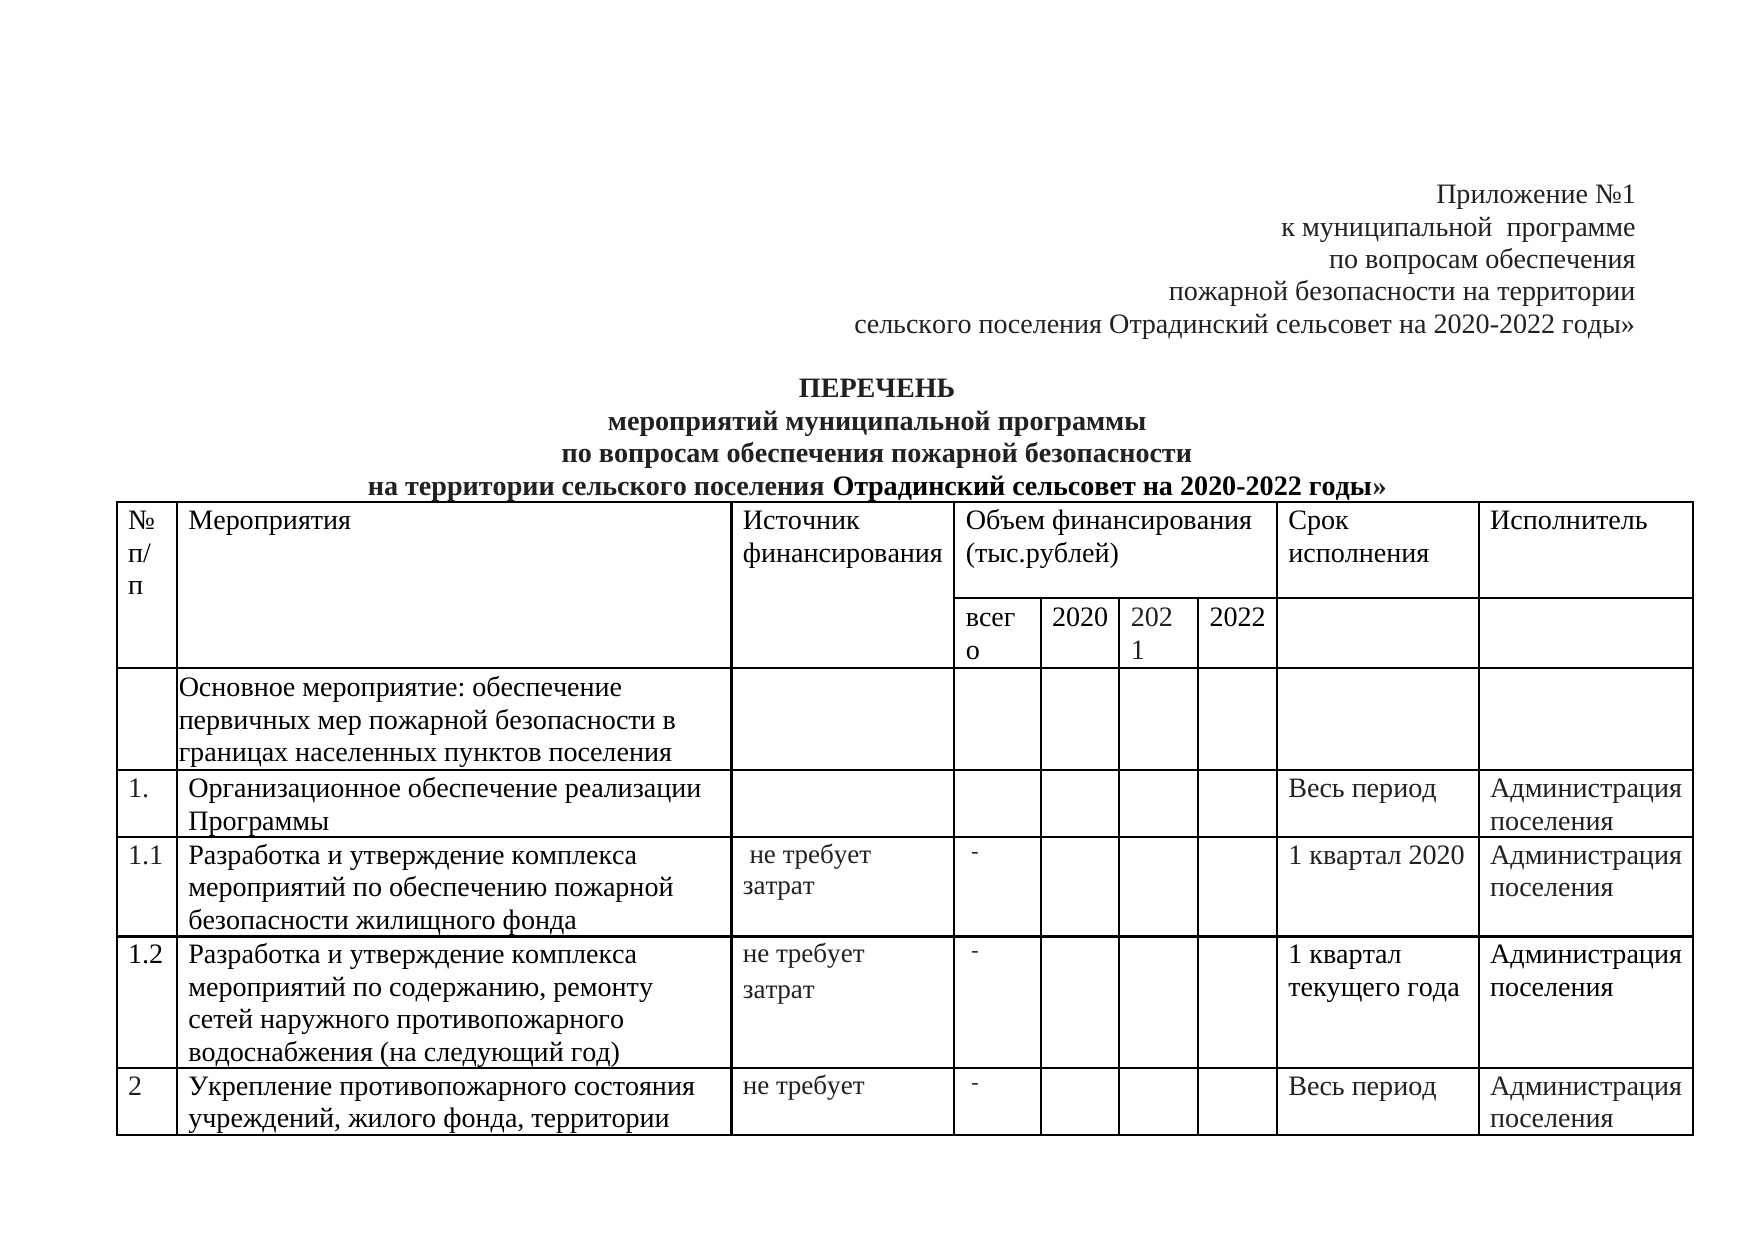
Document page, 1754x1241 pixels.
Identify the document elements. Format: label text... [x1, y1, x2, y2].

table_cell [1120, 1069, 1197, 1134]
table_cell 2 [118, 1069, 176, 1134]
table_cell [955, 771, 1040, 836]
table_cell [1199, 669, 1276, 769]
table_cell [1120, 938, 1197, 1067]
table_cell [1120, 669, 1197, 769]
table_cell [1199, 771, 1276, 836]
table_cell не требует затрат [733, 1069, 953, 1134]
table_cell [733, 669, 953, 769]
table_cell [955, 669, 1040, 769]
table_cell [1042, 838, 1118, 935]
table_cell всего [955, 599, 1040, 667]
table_cell 2022 [1199, 599, 1276, 667]
table_header Объем финансирования (тыс.рублей) [955, 503, 1276, 597]
table_cell 2021 [1120, 599, 1197, 667]
table_cell 1 квартал текущего года [1278, 938, 1478, 1067]
table_header Срок исполнения [1278, 503, 1478, 597]
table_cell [1480, 1069, 1692, 1134]
table_cell [1199, 838, 1276, 935]
text ПЕРЕЧЕНЬ [118, 372, 1636, 404]
table_cell Разработка и утверждение комплекса мероприятий по обеспечению пожарной безопасности жилищного фонда [178, 838, 730, 935]
table_cell [1480, 599, 1692, 667]
table_cell - [955, 1069, 1040, 1134]
table_cell Основное мероприятие: обеспечение первичных мер пожарной безопасности в границах населенных пунктов поселения [178, 669, 730, 769]
table_cell - [955, 838, 1040, 935]
text пожарной безопасности на территории [118, 274, 1636, 307]
table_cell [1199, 938, 1276, 1067]
table_header Мероприятия [178, 503, 730, 667]
table_cell [1278, 599, 1478, 667]
table_cell Организационное обеспечение реализации Программы [178, 771, 730, 836]
table_cell - [955, 938, 1040, 1067]
table_cell [1042, 669, 1118, 769]
table_cell Администрация поселения [1480, 938, 1692, 1067]
text сельского поселения Отрадинский сельсовет на 2020-2022 годы» [118, 307, 1636, 339]
text мероприятий муниципальной программы [118, 404, 1636, 436]
table_cell 1.1 [118, 838, 176, 935]
text по вопросам обеспечения пожарной безопасности [118, 436, 1636, 469]
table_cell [178, 1069, 730, 1134]
table_cell не требует затрат [733, 938, 953, 1067]
table_cell Весь период [1278, 771, 1478, 836]
table_cell [1120, 771, 1197, 836]
table_cell [1480, 669, 1692, 769]
table_cell 1.2 [118, 938, 176, 1067]
table_cell Администрация поселения [1480, 838, 1692, 935]
table_cell [1042, 1069, 1118, 1134]
table_cell Администрация поселения [1480, 771, 1692, 836]
table_cell 1. [118, 771, 176, 836]
table_cell [1042, 771, 1118, 836]
table_header Источник финансирования [733, 503, 953, 667]
table_header Исполнитель [1480, 503, 1692, 597]
text Приложение №1 [118, 177, 1636, 209]
text на территории сельского поселения Отрадинский сельсовет на 2020-2022 годы» [118, 469, 1636, 501]
table_cell не требует затрат [733, 838, 953, 935]
table_cell [1042, 938, 1118, 1067]
table_cell [118, 669, 176, 769]
text по вопросам обеспечения [118, 242, 1636, 274]
table_header № п/п [118, 503, 176, 667]
table_cell 1 квартал 2020 [1278, 838, 1478, 935]
table_cell [1120, 838, 1197, 935]
table_cell Разработка и утверждение комплекса мероприятий по содержанию, ремонту сетей наружного противопожарного водоснабжения (на следующий год) [178, 938, 730, 1067]
table_cell 2020 [1042, 599, 1118, 667]
table_cell [733, 771, 953, 836]
table_cell [1199, 1069, 1276, 1134]
table_cell Весь период [1278, 1069, 1478, 1134]
table_cell [1278, 669, 1478, 769]
text к муниципальной программе [118, 209, 1636, 242]
